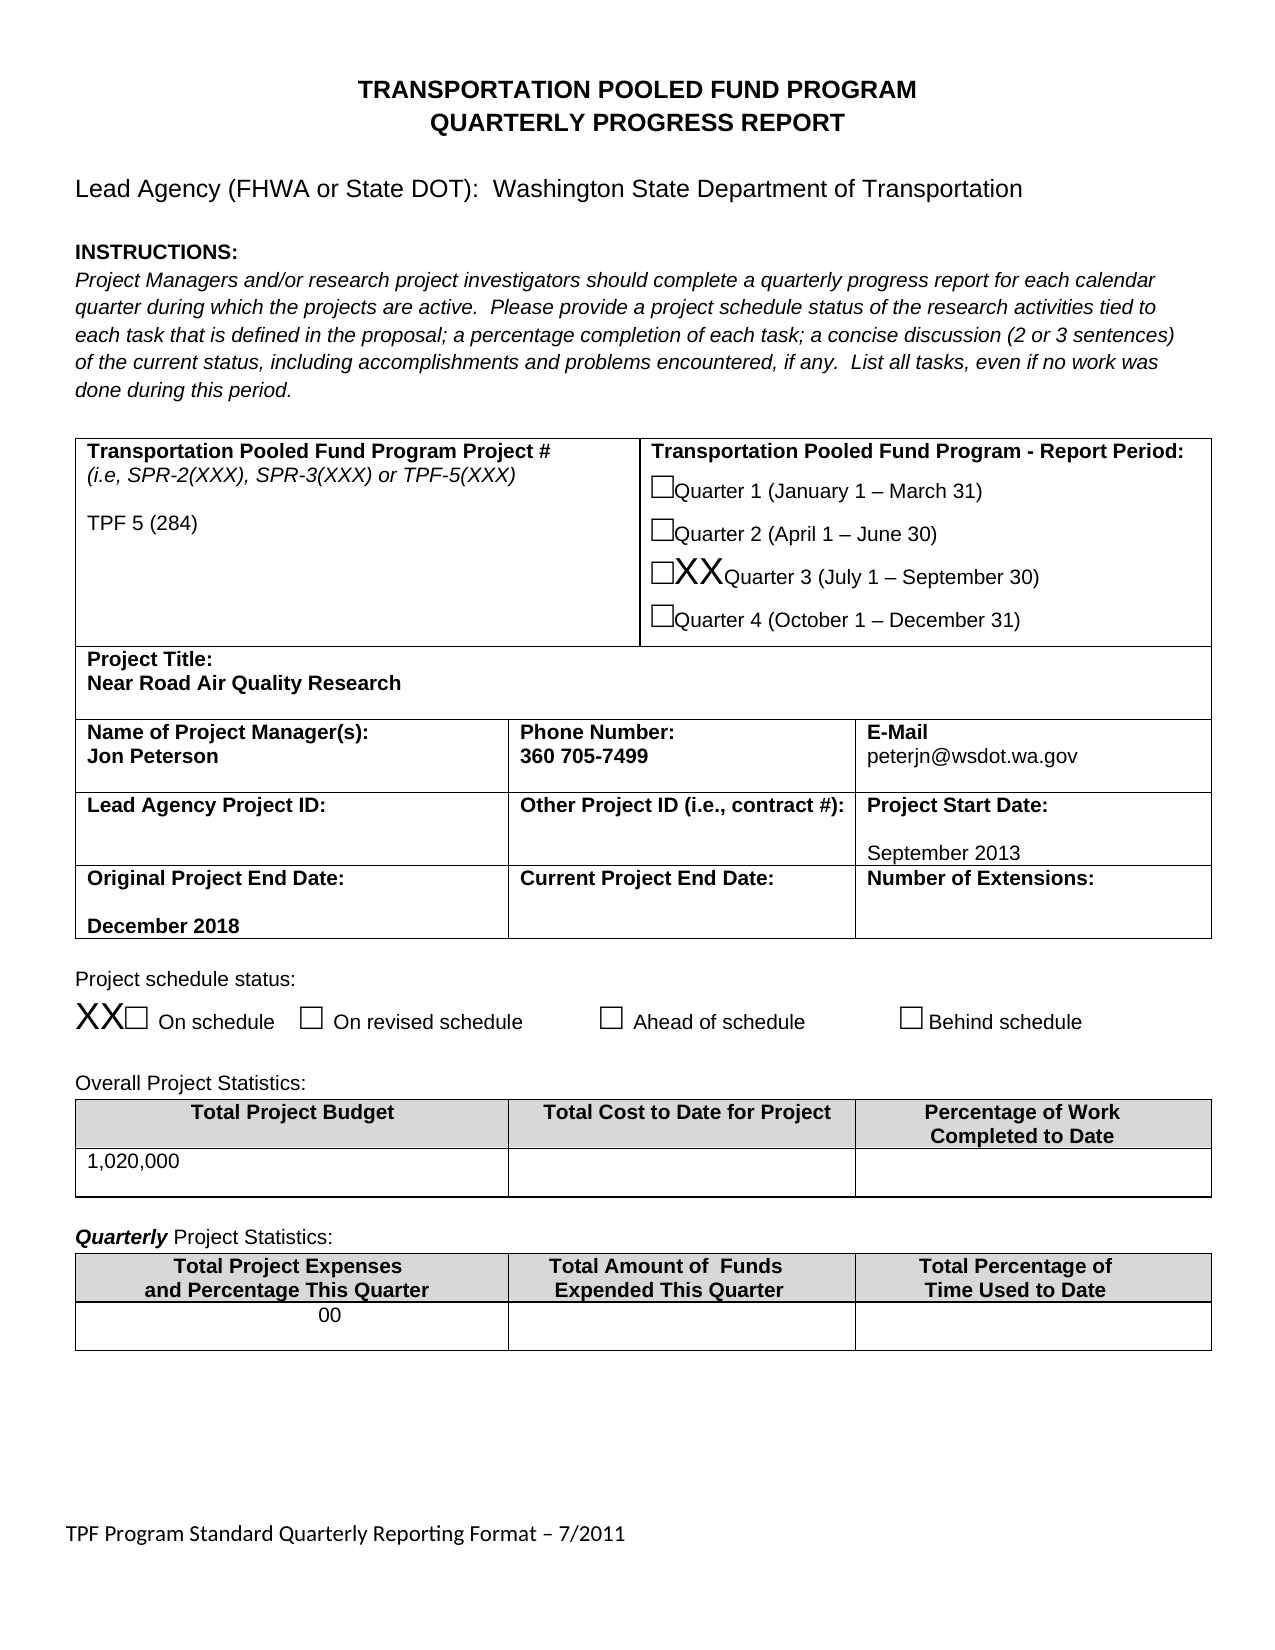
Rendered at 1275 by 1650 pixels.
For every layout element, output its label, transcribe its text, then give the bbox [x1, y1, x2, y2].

table_header Total Project Expenses and Percentage This Quarter [76, 1254, 508, 1301]
table_header Total Percentage of Time Used to Date [856, 1254, 1211, 1301]
table_cell Current Project End Date: [509, 866, 855, 938]
table_cell [856, 1149, 1211, 1196]
text Project schedule status: [75, 966, 1200, 990]
table_cell Other Project ID (i.e., contract #): [509, 793, 855, 865]
table_header Transportation Pooled Fund Program - Report Period: □Quarter 1 (January 1 – March 31) □Quarter 2 (April 1 – June 30) □XXQuarter 3 (July 1 – September 30) □Quarter 4 (October 1 – December 31) [641, 439, 1211, 646]
table_cell Phone Number: 360 705-7499 [509, 720, 855, 792]
text Project Managers and/or research project investigators should complete a quarterly progress report for each calendar quarter during which the projects are active. Please provide a project schedule status of the research activities tied to each task that is defined in the proposal; a percentage completion of each task; a concise discussion (2 or 3 sentences) of the current status, including accomplishments and problems encountered, if any. List all tasks, even if no work was done during this period. [75, 268, 1200, 402]
table_cell 1,020,000 [76, 1149, 508, 1196]
text Lead Agency (FHWA or State DOT): Washington State Department of Transportation [75, 174, 1200, 203]
table_cell [856, 1303, 1211, 1350]
table_header Transportation Pooled Fund Program Project # (i.e, SPR-2(XXX), SPR-3(XXX) or TPF-5(XXX) TPF 5 (284) [76, 439, 639, 646]
table_header Total Amount of Funds Expended This Quarter [509, 1254, 855, 1301]
table_header Total Cost to Date for Project [509, 1100, 855, 1147]
table_cell Original Project End Date: December 2018 [76, 866, 508, 938]
table_cell Project Start Date: September 2013 [856, 793, 1211, 865]
table_cell [509, 1303, 855, 1350]
table_cell Number of Extensions: [856, 866, 1211, 938]
text Quarterly Project Statistics: [75, 1225, 1200, 1249]
table_header Percentage of Work Completed to Date [856, 1100, 1211, 1147]
table_cell [509, 1149, 855, 1196]
text INSTRUCTIONS: [75, 240, 1200, 264]
table_cell Name of Project Manager(s): Jon Peterson [76, 720, 508, 792]
table_header Total Project Budget [76, 1100, 508, 1147]
table_cell 00 [76, 1303, 508, 1350]
table_cell Lead Agency Project ID: [76, 793, 508, 865]
text TRANSPORTATION POOLED FUND PROGRAM [150, 75, 1125, 104]
text QUARTERLY PROGRESS REPORT [150, 108, 1125, 137]
text XX□ On schedule □ On revised schedule □ Ahead of schedule □ Behind schedule [75, 994, 1200, 1037]
table_cell Project Title: Near Road Air Quality Research [76, 647, 1211, 719]
table_cell E-Mail peterjn@wsdot.wa.gov [856, 720, 1211, 792]
text Overall Project Statistics: [75, 1071, 1200, 1095]
